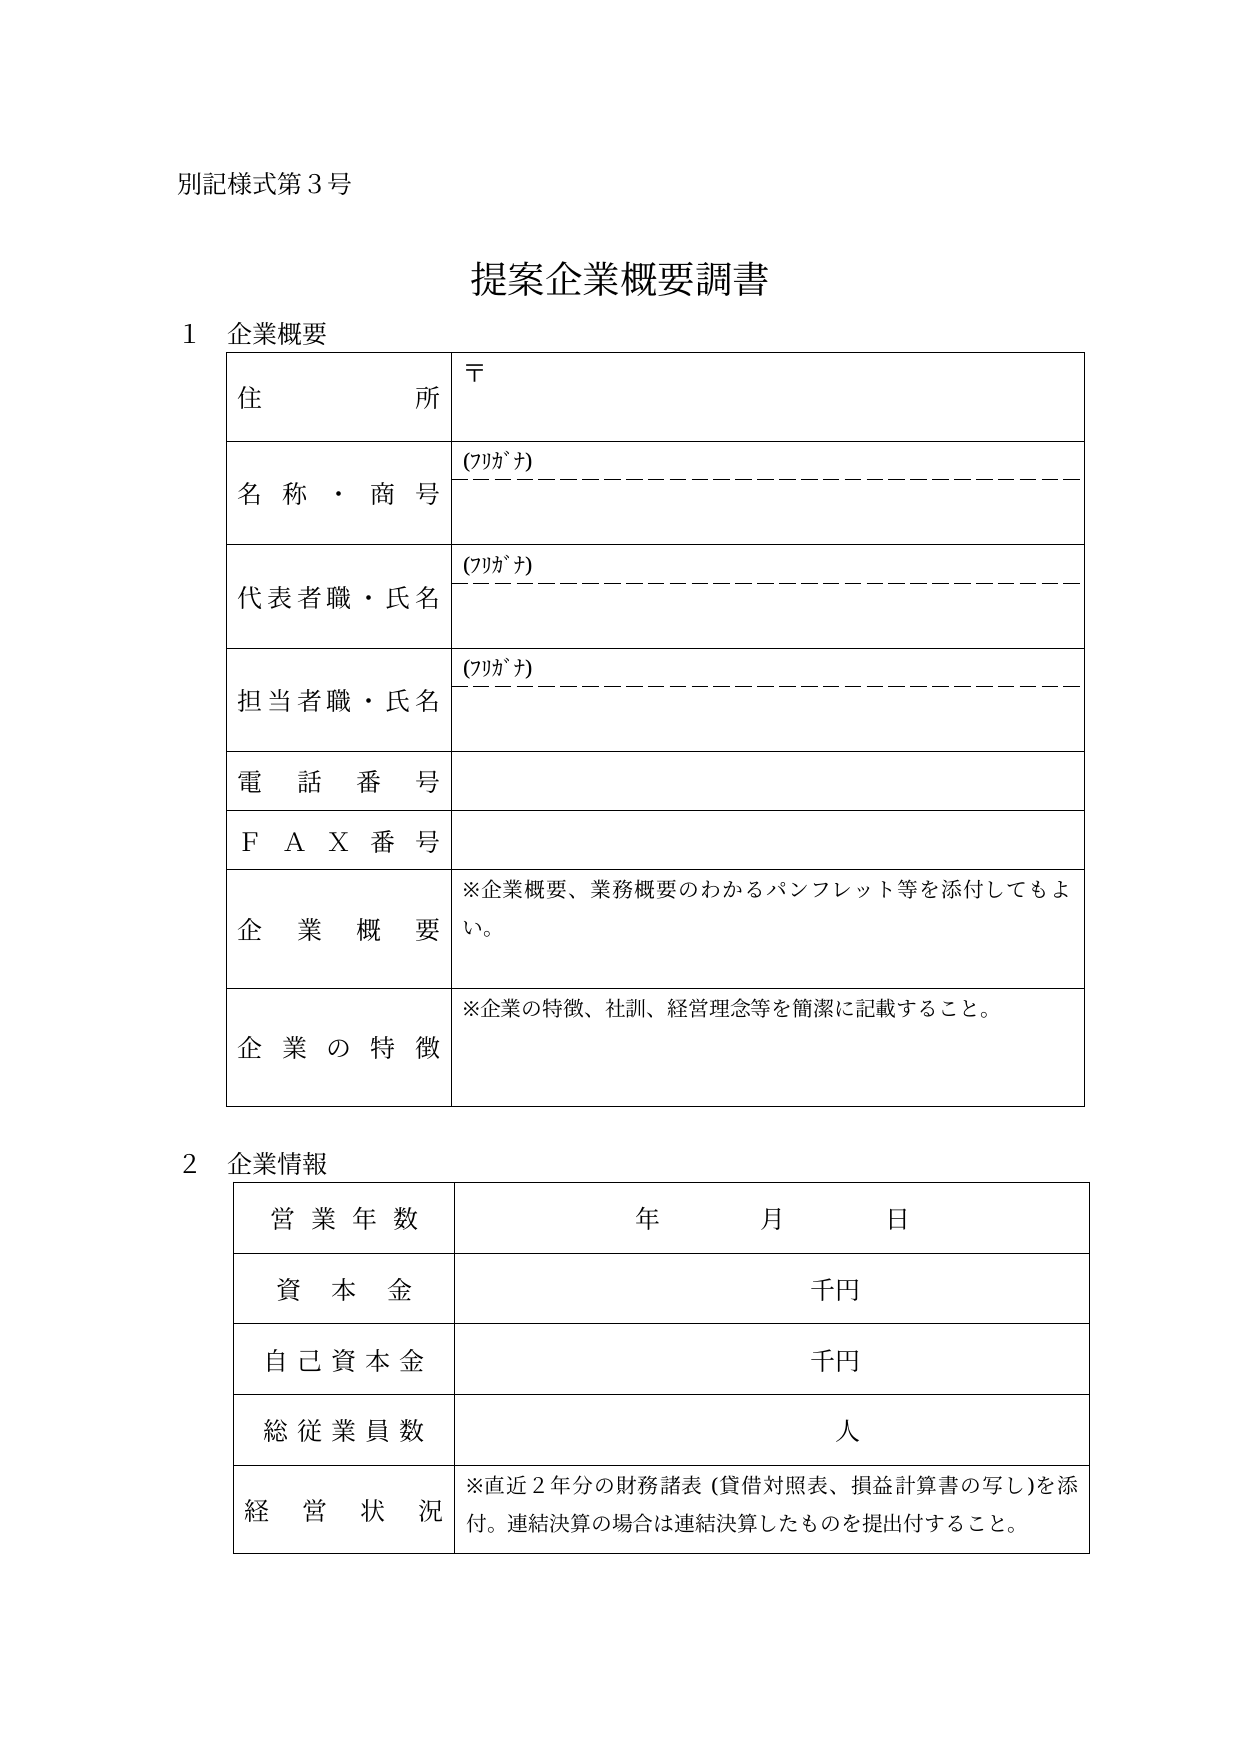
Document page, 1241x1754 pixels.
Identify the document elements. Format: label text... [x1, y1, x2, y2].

table_header 年 月 日 [455, 1183, 1089, 1252]
table_cell [452, 752, 1084, 810]
table_cell [452, 583, 1084, 648]
table_cell 自己資本金 [234, 1324, 454, 1394]
table_cell 担当者職・氏名 [227, 649, 451, 751]
table_cell 企業の特徴 [227, 989, 451, 1106]
table_cell (ﾌﾘｶﾞﾅ) [452, 649, 1084, 686]
table_cell ※企業概要、業務概要のわかるパンフレット等を添付してもよい。 [452, 870, 1084, 987]
table_cell 千円 [455, 1254, 1089, 1323]
text １ 企業概要 [177, 314, 1063, 352]
table_cell 企業概要 [227, 870, 451, 987]
text ２ 企業情報 [177, 1144, 1063, 1182]
table_cell 総従業員数 [234, 1395, 454, 1465]
table_cell 電話番号 [227, 752, 451, 810]
table_cell [452, 811, 1084, 869]
table_cell 千円 [455, 1324, 1089, 1394]
table_cell [452, 686, 1084, 751]
table_cell 代表者職・氏名 [227, 545, 451, 648]
text 提案企業概要調書 [177, 239, 1063, 314]
table_cell ※直近２年分の財務諸表 (貸借対照表、損益計算書の写し)を添 付。連結決算の場合は連結決算したものを提出付すること。 [455, 1466, 1089, 1553]
table_cell ＦＡＸ番号 [227, 811, 451, 869]
table_cell ※企業の特徴、社訓、経営理念等を簡潔に記載すること。 [452, 989, 1084, 1106]
table_header 住 所 [227, 353, 451, 441]
table_cell [452, 479, 1084, 544]
table_cell (ﾌﾘｶﾞﾅ) [452, 442, 1084, 479]
table_cell 人 [455, 1395, 1089, 1465]
table_cell (ﾌﾘｶﾞﾅ) [452, 545, 1084, 583]
table_cell 名称・商号 [227, 442, 451, 544]
table_cell 資 本 金 [234, 1254, 454, 1323]
table_header 〒 [452, 353, 1084, 441]
table_cell 経営状況 [234, 1466, 454, 1553]
text 別記様式第３号 [177, 164, 1063, 202]
table_header 営 業 年 数 [234, 1183, 454, 1252]
